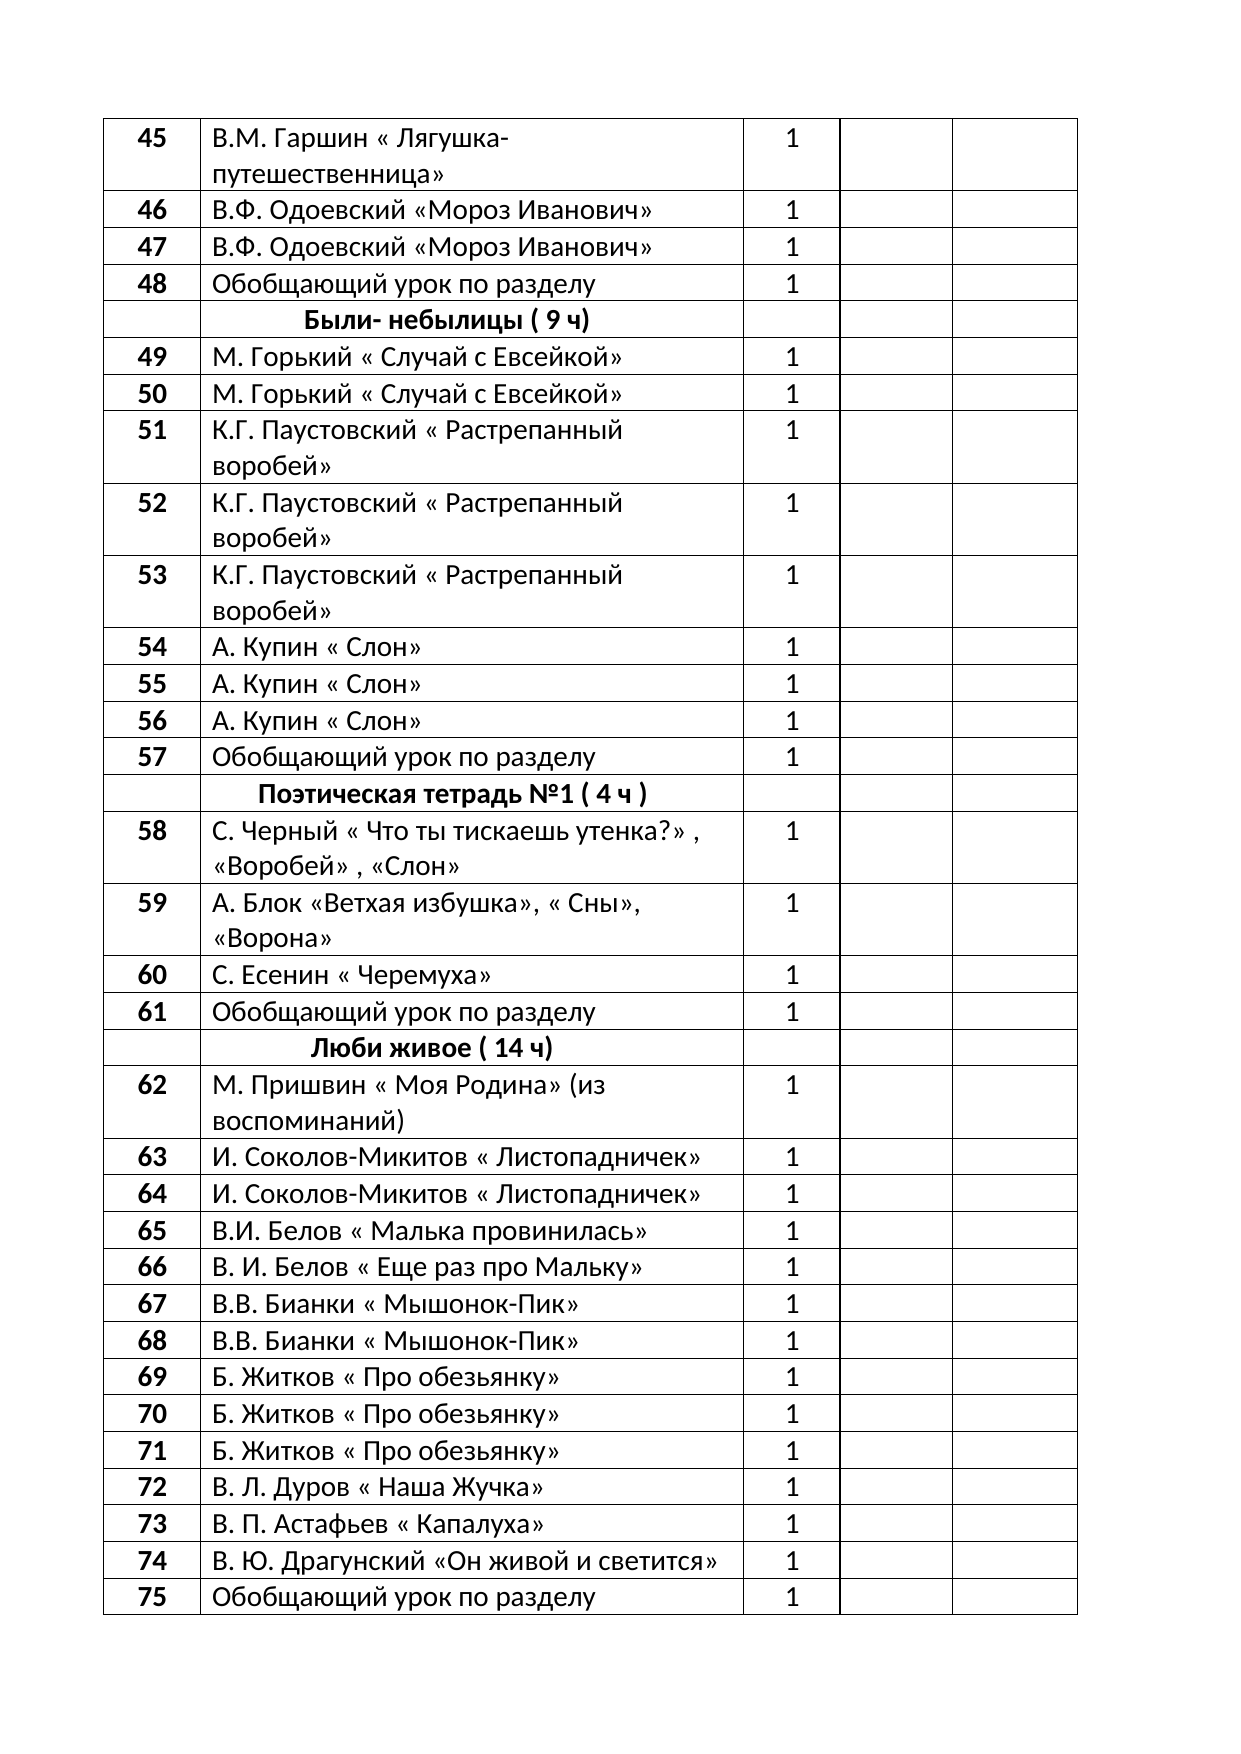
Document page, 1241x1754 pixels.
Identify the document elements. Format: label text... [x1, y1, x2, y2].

table_cell 1 [744, 1432, 839, 1467]
table_cell 60 [104, 956, 200, 992]
table_cell 59 [104, 884, 200, 955]
table_cell М. Пришвин « Моя Родина» (из воспоминаний) [201, 1066, 743, 1137]
table_cell [953, 1322, 1077, 1357]
table_cell [841, 1212, 952, 1247]
table_cell [841, 1285, 952, 1321]
table_cell А. Блок «Ветхая избушка», « Сны», «Ворона» [201, 884, 743, 955]
table_cell 1 [744, 1285, 839, 1321]
table_cell Обобщающий урок по разделу [201, 993, 743, 1028]
table_cell [953, 702, 1077, 737]
table_cell М. Горький « Случай с Евсейкой» [201, 338, 743, 374]
table_cell [841, 1432, 952, 1467]
table_cell 1 [744, 1542, 839, 1577]
table_cell К.Г. Паустовский « Растрепанный воробей» [201, 556, 743, 627]
table_cell 51 [104, 411, 200, 483]
table_cell 1 [744, 1139, 839, 1174]
table_cell В. Ю. Драгунский «Он живой и светится» [201, 1542, 743, 1577]
table_cell 1 [744, 884, 839, 955]
table_cell Люби живое ( 14 ч) [201, 1030, 743, 1065]
table_cell [953, 775, 1077, 811]
table_cell 75 [104, 1579, 200, 1614]
table_cell [841, 1359, 952, 1394]
table_cell 1 [744, 1395, 839, 1431]
table_cell [953, 411, 1077, 483]
table_cell 73 [104, 1505, 200, 1541]
table_cell 69 [104, 1359, 200, 1394]
table_cell 71 [104, 1432, 200, 1467]
table_cell 57 [104, 738, 200, 774]
table_cell В. И. Белов « Еще раз про Мальку» [201, 1249, 743, 1284]
table_cell Поэтическая тетрадь №1 ( 4 ч ) [201, 775, 743, 811]
table_cell 67 [104, 1285, 200, 1321]
table_cell [953, 375, 1077, 410]
table_cell 1 [744, 702, 839, 737]
table_cell [953, 1285, 1077, 1321]
table_cell Обобщающий урок по разделу [201, 1579, 743, 1614]
table_cell Обобщающий урок по разделу [201, 738, 743, 774]
table_cell [841, 702, 952, 737]
table_cell 1 [744, 375, 839, 410]
table_cell [841, 665, 952, 701]
table_cell [841, 1542, 952, 1577]
table_cell 1 [744, 191, 839, 227]
table_cell 1 [744, 1322, 839, 1357]
table_cell 1 [744, 1066, 839, 1137]
table_cell [841, 1030, 952, 1065]
table_cell [841, 375, 952, 410]
table_cell В. П. Астафьев « Капалуха» [201, 1505, 743, 1541]
table_cell [841, 1139, 952, 1174]
table_cell [953, 228, 1077, 264]
table_cell Б. Житков « Про обезьянку» [201, 1395, 743, 1431]
table_cell И. Соколов-Микитов « Листопадничек» [201, 1175, 743, 1211]
table_cell 1 [744, 228, 839, 264]
table_cell [953, 484, 1077, 555]
table_cell [841, 956, 952, 992]
table_cell [953, 812, 1077, 883]
table_cell 1 [744, 1175, 839, 1211]
table_cell [953, 191, 1077, 227]
table_cell Были- небылицы ( 9 ч) [201, 301, 743, 337]
table_cell [841, 1249, 952, 1284]
table_cell [953, 301, 1077, 337]
table_cell [953, 1212, 1077, 1247]
table_cell [841, 191, 952, 227]
table_cell 52 [104, 484, 200, 555]
table_cell 1 [744, 338, 839, 374]
table_cell 58 [104, 812, 200, 883]
table_cell [953, 1579, 1077, 1614]
table_cell В.В. Бианки « Мышонок-Пик» [201, 1285, 743, 1321]
table_cell 66 [104, 1249, 200, 1284]
table_cell [841, 1066, 952, 1137]
table_cell [953, 738, 1077, 774]
table_cell [744, 301, 839, 337]
table_cell К.Г. Паустовский « Растрепанный воробей» [201, 484, 743, 555]
table_cell 1 [744, 1359, 839, 1394]
table_cell 1 [744, 265, 839, 300]
table_cell [953, 1175, 1077, 1211]
table_cell М. Горький « Случай с Евсейкой» [201, 375, 743, 410]
table_cell 1 [744, 665, 839, 701]
table_cell [841, 484, 952, 555]
table_cell [841, 993, 952, 1028]
table_cell 1 [744, 1212, 839, 1247]
table_cell 1 [744, 993, 839, 1028]
table_cell [841, 884, 952, 955]
table_cell [953, 1359, 1077, 1394]
table_cell [953, 556, 1077, 627]
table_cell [201, 119, 743, 190]
table_cell А. Купин « Слон» [201, 702, 743, 737]
table_cell [744, 775, 839, 811]
table_cell [841, 628, 952, 664]
table_cell С. Черный « Что ты тискаешь утенка?» , «Воробей» , «Слон» [201, 812, 743, 883]
table_cell В.Ф. Одоевский «Мороз Иванович» [201, 191, 743, 227]
table_cell 46 [104, 191, 200, 227]
table_cell В. Л. Дуров « Наша Жучка» [201, 1469, 743, 1504]
table_cell 1 [744, 956, 839, 992]
table_cell [953, 1030, 1077, 1065]
table_cell В.В. Бианки « Мышонок-Пик» [201, 1322, 743, 1357]
table_cell [953, 628, 1077, 664]
table_cell [953, 338, 1077, 374]
table_cell [953, 665, 1077, 701]
table_cell 63 [104, 1139, 200, 1174]
table_cell [953, 884, 1077, 955]
table_cell [841, 1579, 952, 1614]
table_cell 56 [104, 702, 200, 737]
table_cell И. Соколов-Микитов « Листопадничек» [201, 1139, 743, 1174]
table_cell 1 [744, 1579, 839, 1614]
table_cell [744, 1030, 839, 1065]
table_cell [953, 1139, 1077, 1174]
table_cell 74 [104, 1542, 200, 1577]
table_cell [841, 775, 952, 811]
table_cell [841, 1175, 952, 1211]
table_cell [953, 956, 1077, 992]
table_cell К.Г. Паустовский « Растрепанный воробей» [201, 411, 743, 483]
table_cell 1 [744, 484, 839, 555]
table_cell [841, 119, 952, 190]
table_cell 61 [104, 993, 200, 1028]
table_cell [104, 775, 200, 811]
table_cell [841, 265, 952, 300]
table_cell 64 [104, 1175, 200, 1211]
table_cell 70 [104, 1395, 200, 1431]
table_cell А. Купин « Слон» [201, 628, 743, 664]
table_cell А. Купин « Слон» [201, 665, 743, 701]
table_cell [841, 1505, 952, 1541]
table_cell 1 [744, 1249, 839, 1284]
table_cell 45 [104, 119, 200, 190]
table_cell 49 [104, 338, 200, 374]
table_cell 1 [744, 628, 839, 664]
table_cell [841, 411, 952, 483]
table_cell Б. Житков « Про обезьянку» [201, 1432, 743, 1467]
table_cell 50 [104, 375, 200, 410]
table_cell [953, 1249, 1077, 1284]
table_cell [841, 1322, 952, 1357]
table_cell [953, 1505, 1077, 1541]
table_cell Б. Житков « Про обезьянку» [201, 1359, 743, 1394]
table_cell 1 [744, 411, 839, 483]
table_cell [841, 812, 952, 883]
table_cell [953, 1469, 1077, 1504]
table_cell 1 [744, 1469, 839, 1504]
table_cell 53 [104, 556, 200, 627]
table_cell [841, 228, 952, 264]
table_cell [841, 1469, 952, 1504]
table_cell [841, 556, 952, 627]
table_cell 48 [104, 265, 200, 300]
table_cell 72 [104, 1469, 200, 1504]
table_cell [953, 1542, 1077, 1577]
table_cell [841, 301, 952, 337]
table_cell 68 [104, 1322, 200, 1357]
table_cell [953, 993, 1077, 1028]
table_cell В.Ф. Одоевский «Мороз Иванович» [201, 228, 743, 264]
table_cell 1 [744, 738, 839, 774]
table_cell [953, 1432, 1077, 1467]
table_cell [841, 338, 952, 374]
table_cell 1 [744, 1505, 839, 1541]
table_cell Обобщающий урок по разделу [201, 265, 743, 300]
table_cell [953, 119, 1077, 190]
table_cell [104, 1030, 200, 1065]
table_cell [953, 1395, 1077, 1431]
table_cell 65 [104, 1212, 200, 1247]
table_cell [841, 1395, 952, 1431]
table_cell [104, 301, 200, 337]
table_cell [841, 738, 952, 774]
table_cell 1 [744, 119, 839, 190]
table_cell В.И. Белов « Малька провинилась» [201, 1212, 743, 1247]
table_cell 55 [104, 665, 200, 701]
table_cell 62 [104, 1066, 200, 1137]
table_cell [953, 1066, 1077, 1137]
table_cell 54 [104, 628, 200, 664]
table_cell [953, 265, 1077, 300]
table_cell С. Есенин « Черемуха» [201, 956, 743, 992]
table_cell 1 [744, 556, 839, 627]
table_cell 1 [744, 812, 839, 883]
table_cell 47 [104, 228, 200, 264]
